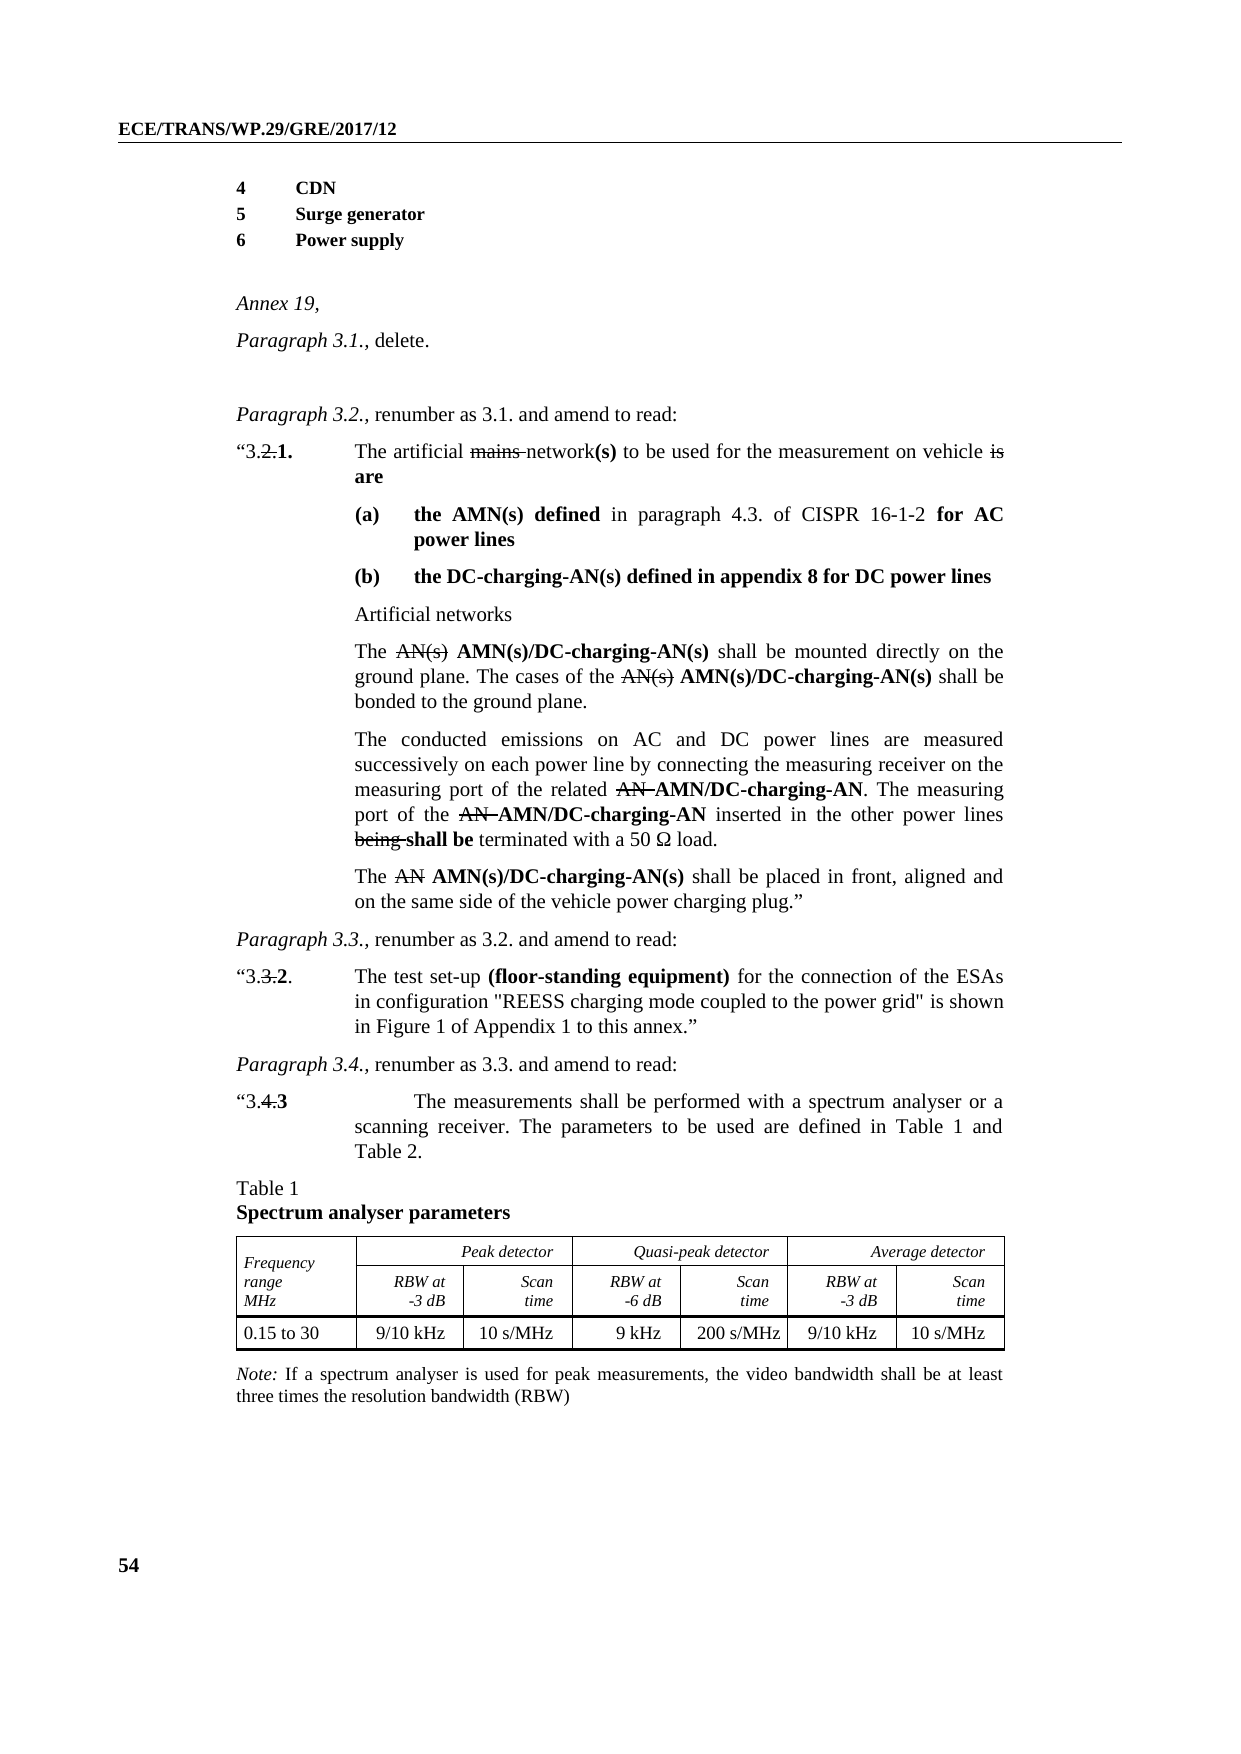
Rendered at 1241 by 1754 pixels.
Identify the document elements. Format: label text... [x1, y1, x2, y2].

text Paragraph 3.1., delete. [236, 327, 1122, 352]
table_cell 9/10 kHz [357, 1318, 463, 1348]
text “3.4.3 The measurements shall be performed with a spectrum analyser or a scanning receiver. The parameters to be used are defined in Table 1 and Table 2. [236, 1088, 1004, 1163]
table_cell RBW at -3 dB [788, 1266, 896, 1314]
table_header Peak detector [357, 1237, 572, 1265]
table_cell 200 s/MHz [681, 1318, 787, 1348]
text Paragraph 3.3., renumber as 3.2. and amend to read: [236, 926, 1122, 951]
text 4 CDN [236, 177, 1122, 199]
text 5 Surge generator [236, 203, 1122, 224]
text The conducted emissions on AC and DC power lines are measured successively on each power line by connecting the measuring receiver on the measuring port of the related AN AMN/DC-charging-AN. The measuring port of the AN AMN/DC-charging-AN inserted in the other power lines being shall be terminated with a 50 Ω load. [354, 726, 1004, 851]
text Table 1 Spectrum analyser parameters [236, 1176, 1122, 1224]
text (a) the AMN(s) defined in paragraph 4.3. of CISPR 16-1-2 for AC power lines [355, 501, 1004, 551]
table_header Frequency range MHz [237, 1237, 356, 1314]
text The AN(s) AMN(s)/DC-charging-AN(s) shall be mounted directly on the ground plane. The cases of the AN(s) AMN(s)/DC-charging-AN(s) shall be bonded to the ground plane. [354, 638, 1004, 713]
text Artificial networks [354, 601, 1004, 626]
table_cell 9/10 kHz [788, 1318, 896, 1348]
text Annex 19, [236, 291, 1122, 315]
table_cell Scan time [897, 1266, 1004, 1314]
table_header Average detector [788, 1237, 1004, 1265]
table_cell 10 s/MHz [897, 1318, 1004, 1348]
text Paragraph 3.4., renumber as 3.3. and amend to read: [236, 1051, 1122, 1076]
table_cell 0.15 to 30 [237, 1318, 356, 1348]
text The AN AMN(s)/DC-charging-AN(s) shall be placed in front, aligned and on the same side of the vehicle power charging plug.” [354, 863, 1004, 913]
table_cell 9 kHz [573, 1318, 680, 1348]
table_cell Scan time [464, 1266, 572, 1314]
text Note: If a spectrum analyser is used for peak measurements, the video bandwidth shall be at least three times the resolution bandwidth (RBW) [236, 1363, 1004, 1406]
table_cell RBW at -6 dB [573, 1266, 680, 1314]
text Paragraph 3.2., renumber as 3.1. and amend to read: [236, 401, 1122, 426]
table_cell RBW at -3 dB [357, 1266, 463, 1314]
text (b) the DC-charging-AN(s) defined in appendix 8 for DC power lines [354, 563, 1004, 588]
text “3.3.2. The test set-up (floor-standing equipment) for the connection of the ESAs in configuration "REESS charging mode coupled to the power grid" is shown in Figure 1 of Appendix 1 to this annex.” [236, 963, 1004, 1038]
table_header Quasi-peak detector [573, 1237, 787, 1265]
table_cell 10 s/MHz [464, 1318, 572, 1348]
text “3.2.1. The artificial mains network(s) to be used for the measurement on vehicle is are [236, 438, 1004, 488]
text 6 Power supply [236, 229, 1122, 250]
table_cell Scan time [681, 1266, 787, 1314]
